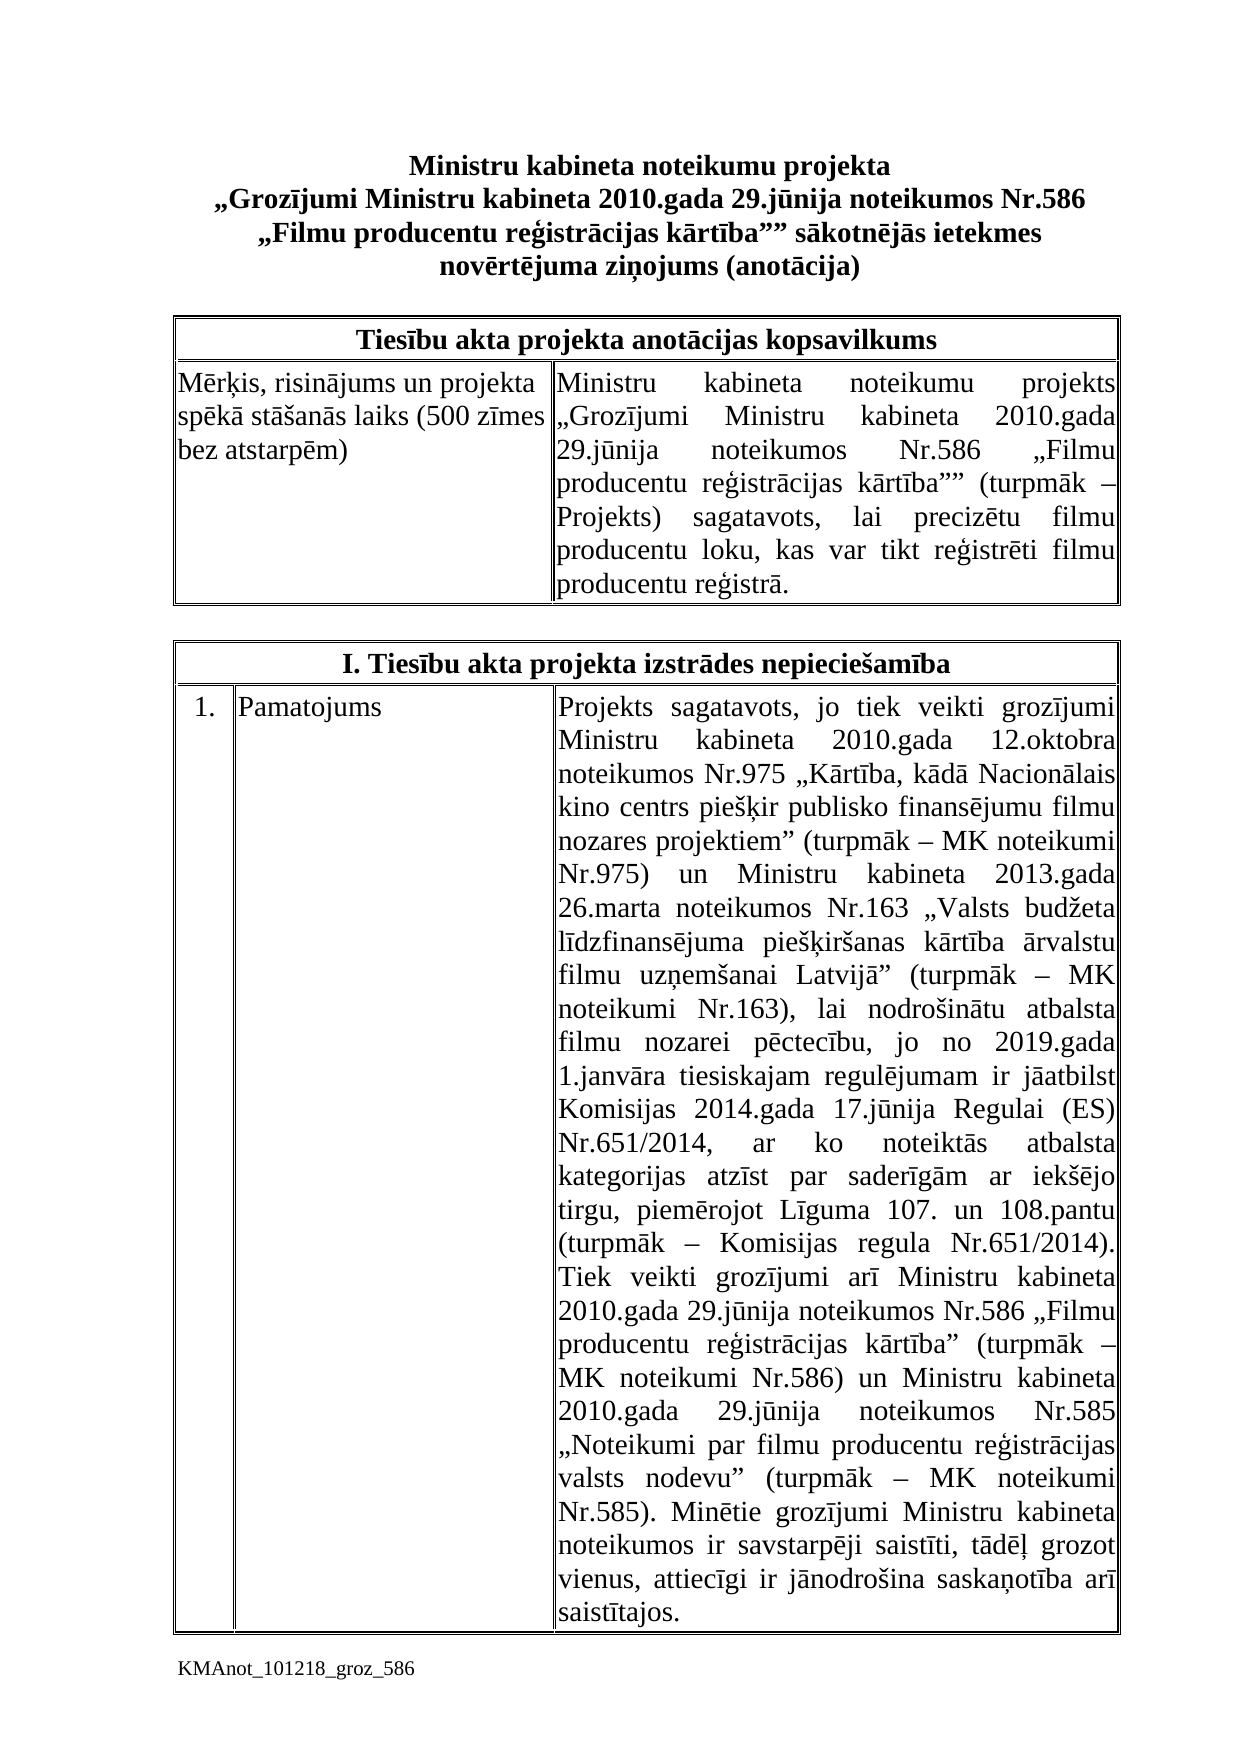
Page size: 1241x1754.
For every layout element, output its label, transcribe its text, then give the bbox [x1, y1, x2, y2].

table_header I. Tiesību akta projekta izstrādes nepieciešamība [176, 643, 1117, 682]
text „Grozījumi Ministru kabineta 2010.gada 29.jūnija noteikumos Nr.586 „Filmu producentu reģistrācijas kārtība”” sākotnējās ietekmes novērtējuma ziņojums (anotācija) [177, 181, 1122, 282]
table_cell Mērķis, risinājums un projekta spēkā stāšanās laiks (500 zīmes bez atstarpēm) [176, 359, 553, 603]
table_cell Projekts sagatavots, jo tiek veikti grozījumi Ministru kabineta 2010.gada 12.oktobra noteikumos Nr.975 „Kārtība, kādā Nacionālais kino centrs piešķir publisko finansējumu filmu nozares projektiem” (turpmāk – MK noteikumi Nr.975) un Ministru kabineta 2013.gada 26.marta noteikumos Nr.163 „Valsts budžeta līdzfinansējuma piešķiršanas kārtība ārvalstu filmu uzņemšanai Latvijā” (turpmāk – MK noteikumi Nr.163), lai nodrošinātu atbalsta filmu nozarei pēctecību, jo no 2019.gada 1.janvāra tiesiskajam regulējumam ir jāatbilst Komisijas 2014.gada 17.jūnija Regulai (ES) Nr.651/2014, ar ko noteiktās atbalsta kategorijas atzīst par saderīgām ar iekšējo tirgu, piemērojot Līguma 107. un 108.pantu (turpmāk – Komisijas regula Nr.651/2014). Tiek veikti grozījumi arī Ministru kabineta 2010.gada 29.jūnija noteikumos Nr.586 „Filmu producentu reģistrācijas kārtība” (turpmāk – MK noteikumi Nr.586) un Ministru kabineta 2010.gada 29.jūnija noteikumos Nr.585 „Noteikumi par filmu producentu reģistrācijas valsts nodevu” (turpmāk – MK noteikumi Nr.585). Minētie grozījumi Ministru kabineta noteikumos ir savstarpēji saistīti, tādēļ grozot vienus, attiecīgi ir jānodrošina saskaņotība arī saistītajos. [555, 683, 1118, 1631]
table_cell 1. [176, 683, 234, 1631]
text Ministru kabineta noteikumu projekta [177, 148, 1122, 181]
table_header Tiesību akta projekta anotācijas kopsavilkums [176, 319, 1117, 358]
table_cell Ministru kabineta noteikumu projekts „Grozījumi Ministru kabineta 2010.gada 29.jūnija noteikumos Nr.586 „Filmu producentu reģistrācijas kārtība”” (turpmāk – Projekts) sagatavots, lai precizētu filmu producentu loku, kas var tikt reģistrēti filmu producentu reģistrā. [553, 359, 1118, 603]
table_cell Pamatojums [235, 686, 555, 1631]
